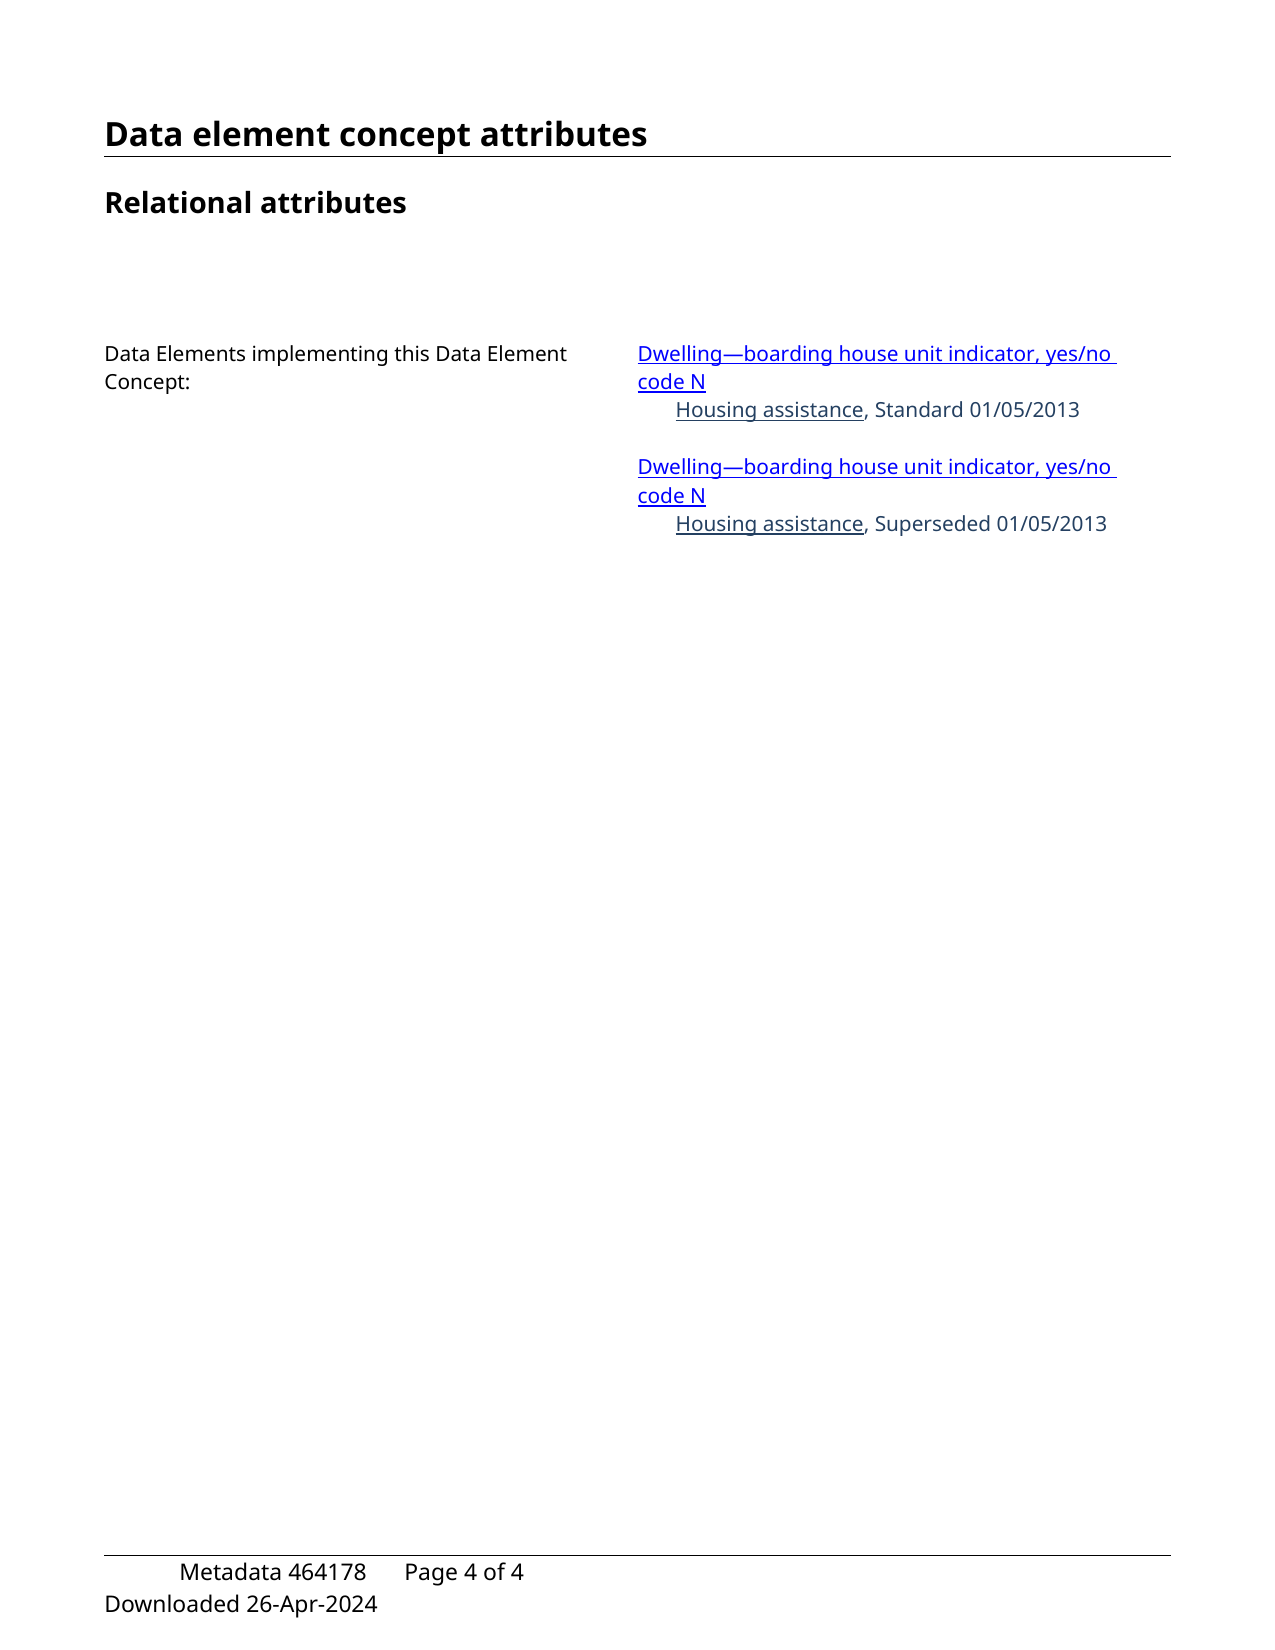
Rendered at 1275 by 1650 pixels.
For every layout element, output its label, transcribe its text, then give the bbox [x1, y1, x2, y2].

subtitle Data element concept attributes [104, 110, 1171, 156]
subtitle Relational attributes [104, 182, 1171, 222]
table_header Dwelling—boarding house unit indicator, yes/no code N Housing assistance, Standard 01/05/2013 Dwelling—boarding house unit indicator, yes/no code N Housing assistance, Superseded 01/05/2013 [626, 328, 1159, 605]
table_header Data Elements implementing this Data Element Concept: [93, 328, 626, 605]
